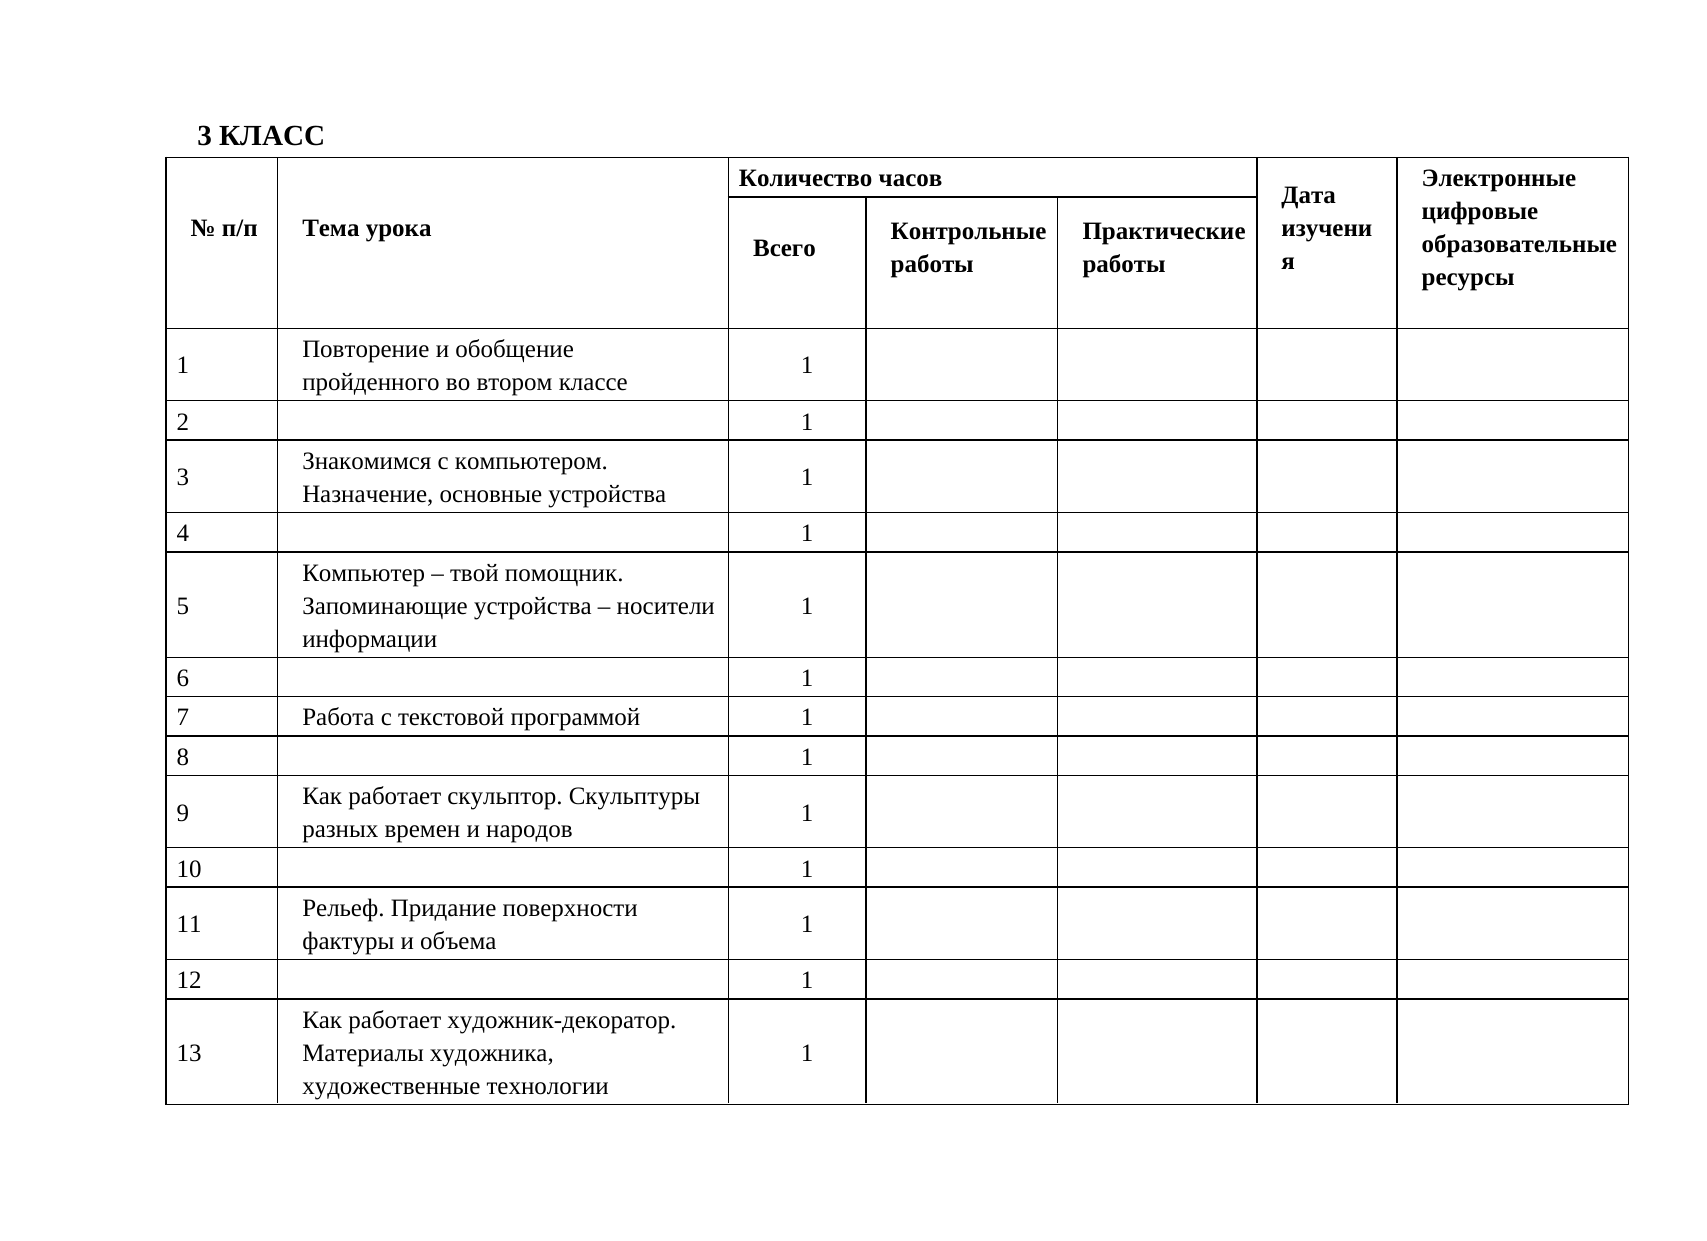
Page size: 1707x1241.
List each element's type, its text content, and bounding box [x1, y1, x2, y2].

table_cell 1 [729, 737, 865, 774]
table_cell [1058, 1000, 1256, 1103]
table_cell [1058, 329, 1256, 400]
table_cell [1058, 776, 1256, 847]
table_cell 7 [167, 697, 277, 735]
table_cell [1258, 960, 1396, 998]
table_cell Как работает скульптор. Скульптуры разных времен и народов [278, 776, 728, 847]
table_cell [278, 848, 728, 886]
table_cell 1 [729, 888, 865, 959]
table_cell 13 [167, 1000, 277, 1103]
table_cell [1258, 776, 1396, 847]
table_header Электронные цифровые образовательные ресурсы [1398, 158, 1628, 327]
table_cell 1 [729, 329, 865, 400]
table_cell [1258, 888, 1396, 959]
table_cell [1058, 888, 1256, 959]
table_cell [1258, 1000, 1396, 1103]
table_cell [1258, 737, 1396, 774]
table_cell [278, 401, 728, 439]
table_header Количество часов [729, 158, 1256, 196]
table_cell [1398, 848, 1628, 886]
table_cell 1 [729, 697, 865, 735]
table_cell [1058, 441, 1256, 512]
table_cell [1258, 513, 1396, 551]
table_cell [1398, 658, 1628, 696]
table_cell 1 [167, 329, 277, 400]
table_cell [867, 513, 1057, 551]
table_cell 1 [729, 776, 865, 847]
table_cell 4 [167, 513, 277, 551]
table_cell [1058, 960, 1256, 998]
table_cell [1258, 441, 1396, 512]
table_cell 1 [729, 960, 865, 998]
table_cell [278, 658, 728, 696]
table_cell [1058, 697, 1256, 735]
table_cell 1 [729, 441, 865, 512]
table_cell Всего [729, 198, 865, 327]
table_cell [1258, 329, 1396, 400]
table_cell [1398, 697, 1628, 735]
table_cell [1398, 960, 1628, 998]
table_cell [278, 513, 728, 551]
table_cell [867, 697, 1057, 735]
table_cell [1058, 737, 1256, 774]
table_cell [1058, 553, 1256, 656]
table_cell [278, 737, 728, 774]
table_cell 1 [729, 401, 865, 439]
table_cell 3 [167, 441, 277, 512]
table_header Тема урока [278, 158, 728, 327]
table_cell 12 [167, 960, 277, 998]
table_cell [867, 776, 1057, 847]
table_header Дата изучения [1258, 158, 1396, 327]
table_cell [1398, 553, 1628, 656]
table_cell 9 [167, 776, 277, 847]
table_cell [1398, 441, 1628, 512]
table_cell 1 [729, 553, 865, 656]
table_cell [867, 888, 1057, 959]
table_cell [1398, 776, 1628, 847]
table_cell [867, 1000, 1057, 1103]
table_cell Знакомимся с компьютером. Назначение, основные устройства [278, 441, 728, 512]
table_cell [1258, 848, 1396, 886]
table_cell [867, 960, 1057, 998]
table_cell [867, 553, 1057, 656]
table_cell [1058, 848, 1256, 886]
table_cell [1398, 513, 1628, 551]
table_cell [1058, 658, 1256, 696]
table_cell [1058, 401, 1256, 439]
table_cell [1258, 553, 1396, 656]
table_cell [278, 960, 728, 998]
table_cell 1 [729, 658, 865, 696]
table_cell [1398, 888, 1628, 959]
table_cell [1398, 401, 1628, 439]
table_cell 10 [167, 848, 277, 886]
table_cell 2 [167, 401, 277, 439]
table_cell [1398, 737, 1628, 774]
table_cell Повторение и обобщение пройденного во втором классе [278, 329, 728, 400]
table_cell Как работает художник-декоратор. Материалы художника, художественные технологии [278, 1000, 728, 1103]
table_cell [1398, 1000, 1628, 1103]
table_header № п/п [167, 158, 277, 327]
table_cell Практические работы [1058, 198, 1256, 327]
table_cell Рельеф. Придание поверхности фактуры и объема [278, 888, 728, 959]
table_cell [867, 658, 1057, 696]
table_cell [867, 329, 1057, 400]
text 3 КЛАСС [190, 118, 1618, 152]
table_cell 11 [167, 888, 277, 959]
table_cell 1 [729, 513, 865, 551]
table_cell 5 [167, 553, 277, 656]
table_cell [1398, 329, 1628, 400]
table_cell [1258, 658, 1396, 696]
table_cell [867, 848, 1057, 886]
table_cell [1258, 401, 1396, 439]
table_cell 8 [167, 737, 277, 774]
table_cell 1 [729, 848, 865, 886]
table_cell [867, 441, 1057, 512]
table_cell 1 [729, 1000, 865, 1103]
table_cell Компьютер – твой помощник. Запоминающие устройства – носители информации [278, 553, 728, 656]
table_cell Работа с текстовой программой [278, 697, 728, 735]
table_cell [867, 737, 1057, 774]
table_cell Контрольные работы [867, 198, 1057, 327]
table_cell [1258, 697, 1396, 735]
table_cell 6 [167, 658, 277, 696]
table_cell [867, 401, 1057, 439]
table_cell [1058, 513, 1256, 551]
